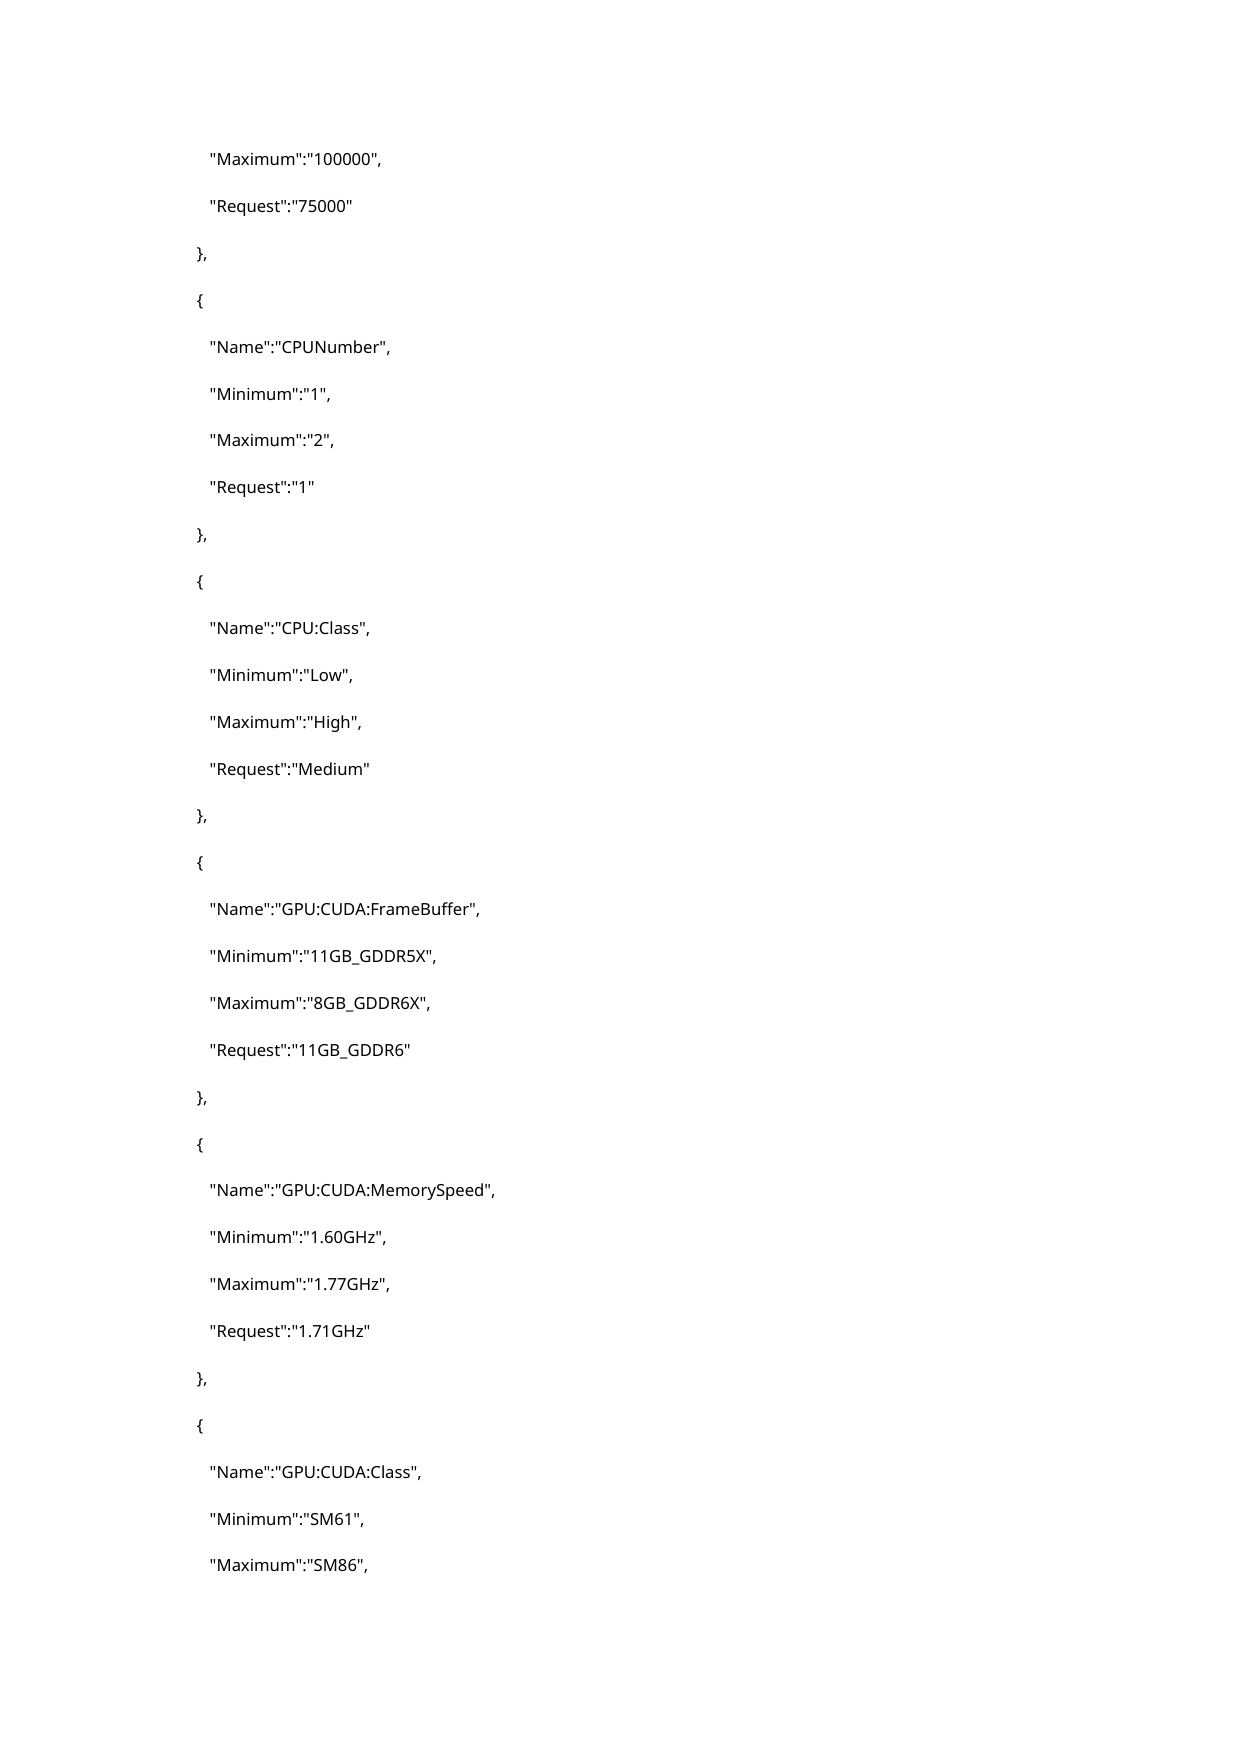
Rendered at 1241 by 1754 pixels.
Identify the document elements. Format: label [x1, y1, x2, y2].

table_header [159, 148, 1069, 1602]
